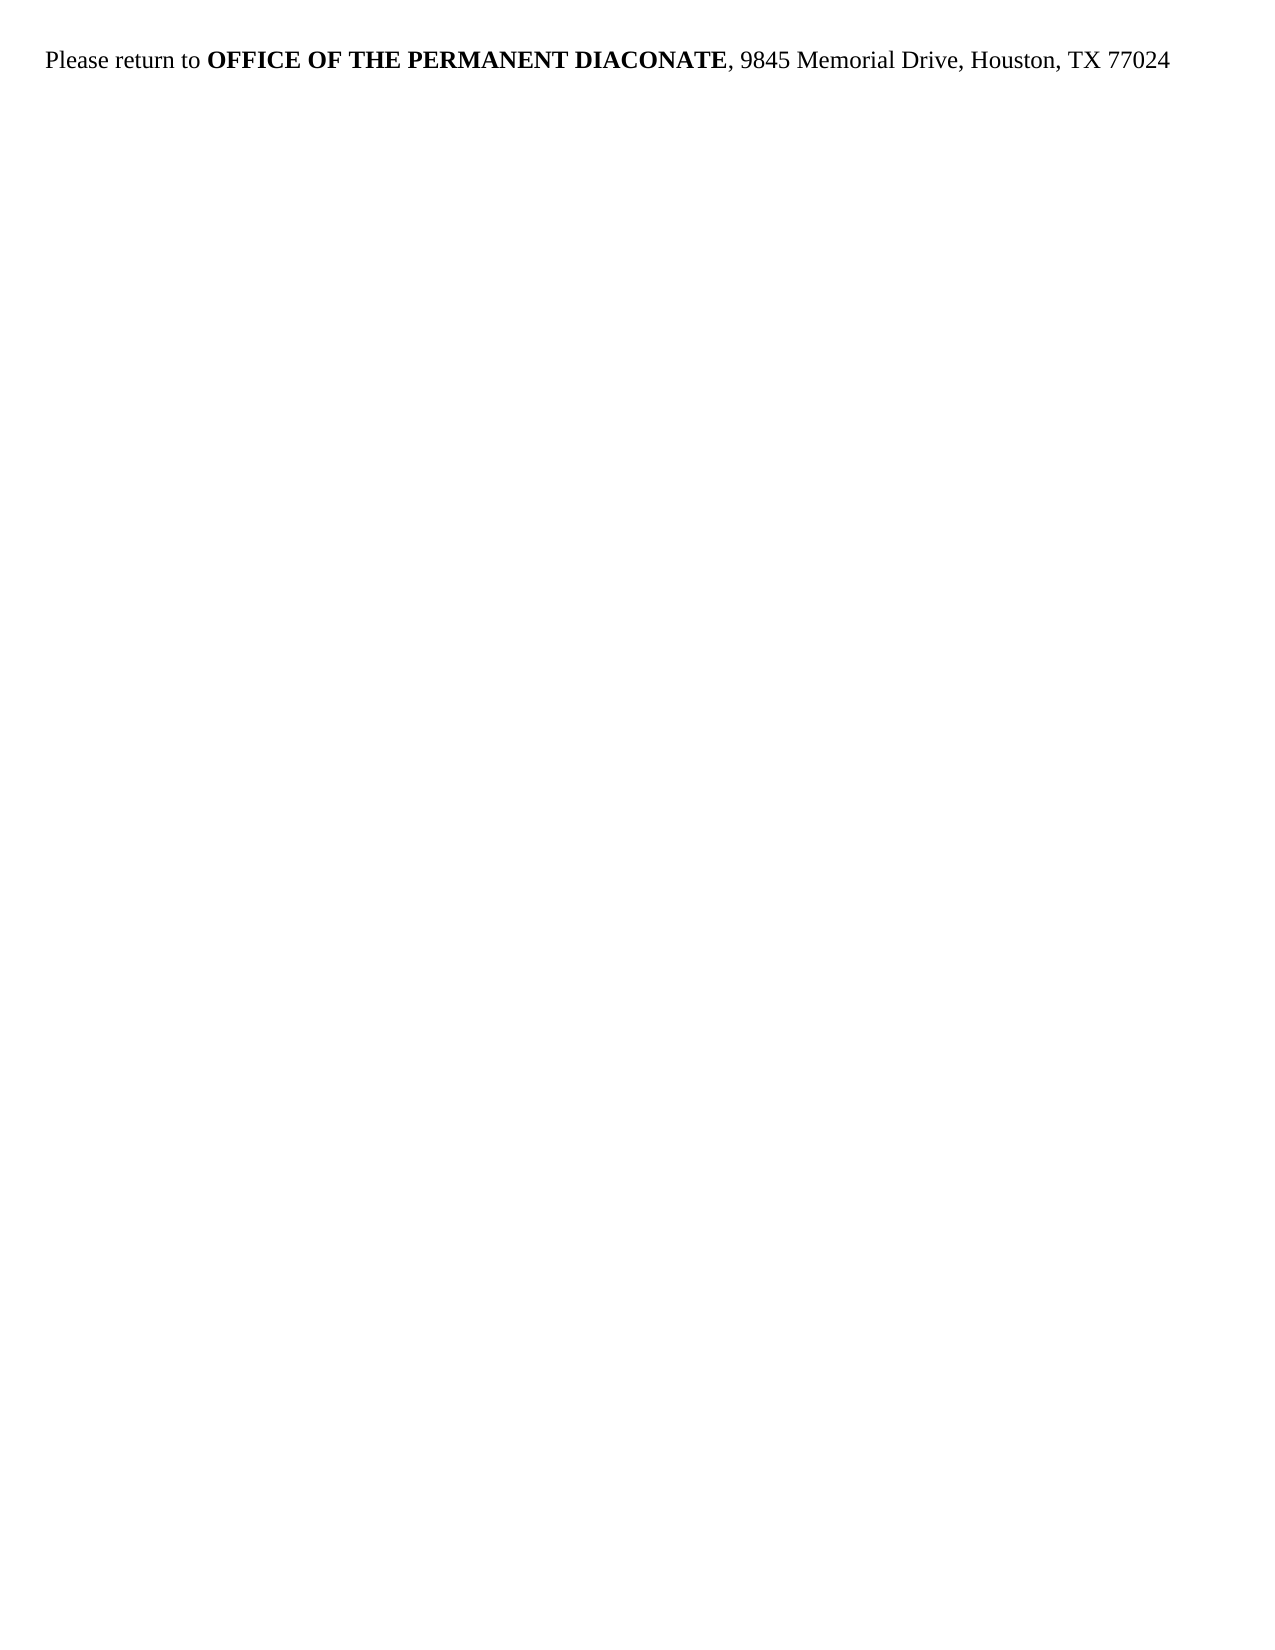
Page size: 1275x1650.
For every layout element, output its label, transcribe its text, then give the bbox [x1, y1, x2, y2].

text Please return to OFFICE OF THE PERMANENT DIACONATE, 9845 Memorial Drive, Houston, TX 77024 [45, 45, 1230, 74]
